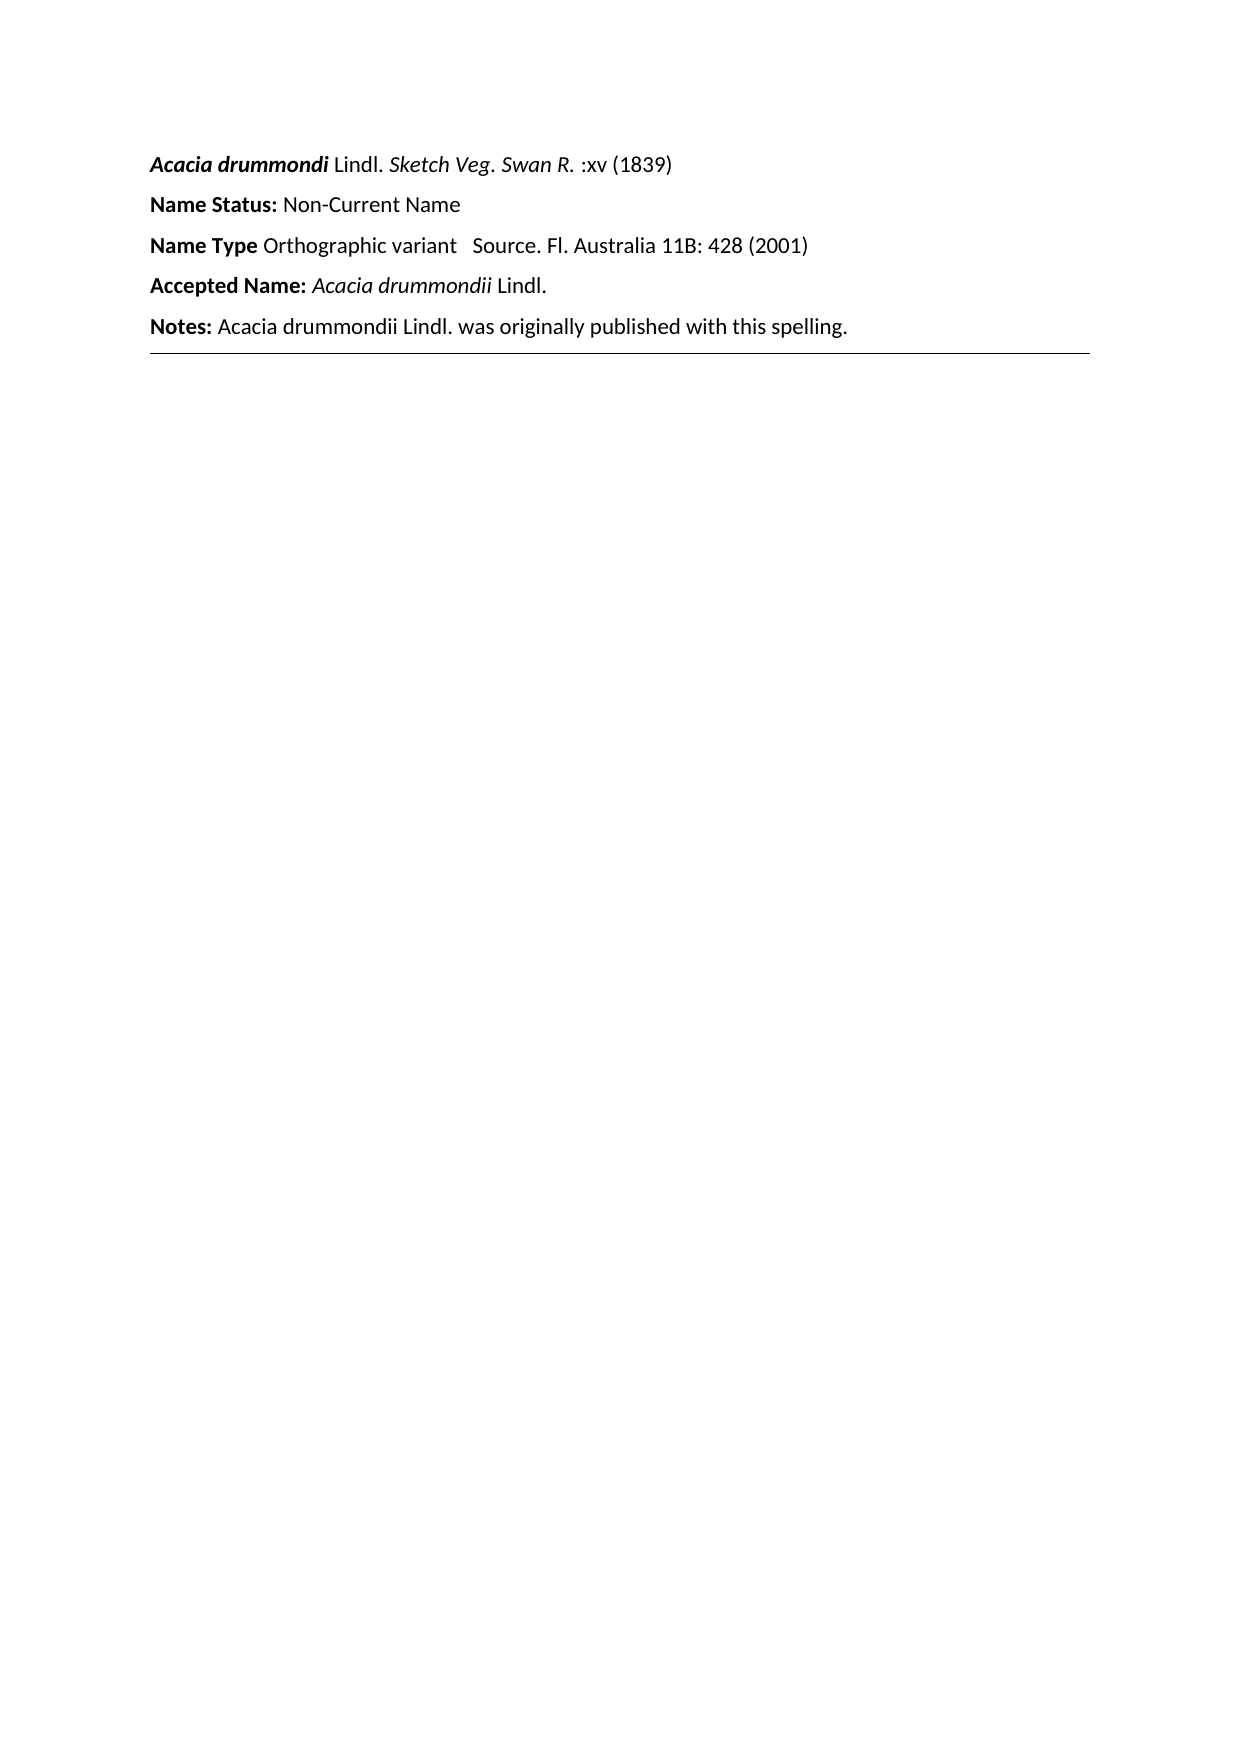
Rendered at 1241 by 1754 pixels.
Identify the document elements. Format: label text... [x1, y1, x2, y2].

text Accepted Name: Acacia drummondii Lindl. [150, 272, 1090, 299]
text Name Type Orthographic variant Source. Fl. Australia 11B: 428 (2001) [150, 231, 1090, 259]
text Name Status: Non-Current Name [150, 191, 1090, 218]
text Acacia drummondi Lindl. Sketch Veg. Swan R. :xv (1839) [150, 150, 1090, 178]
text Notes: Acacia drummondii Lindl. was originally published with this spelling. [150, 312, 1090, 340]
